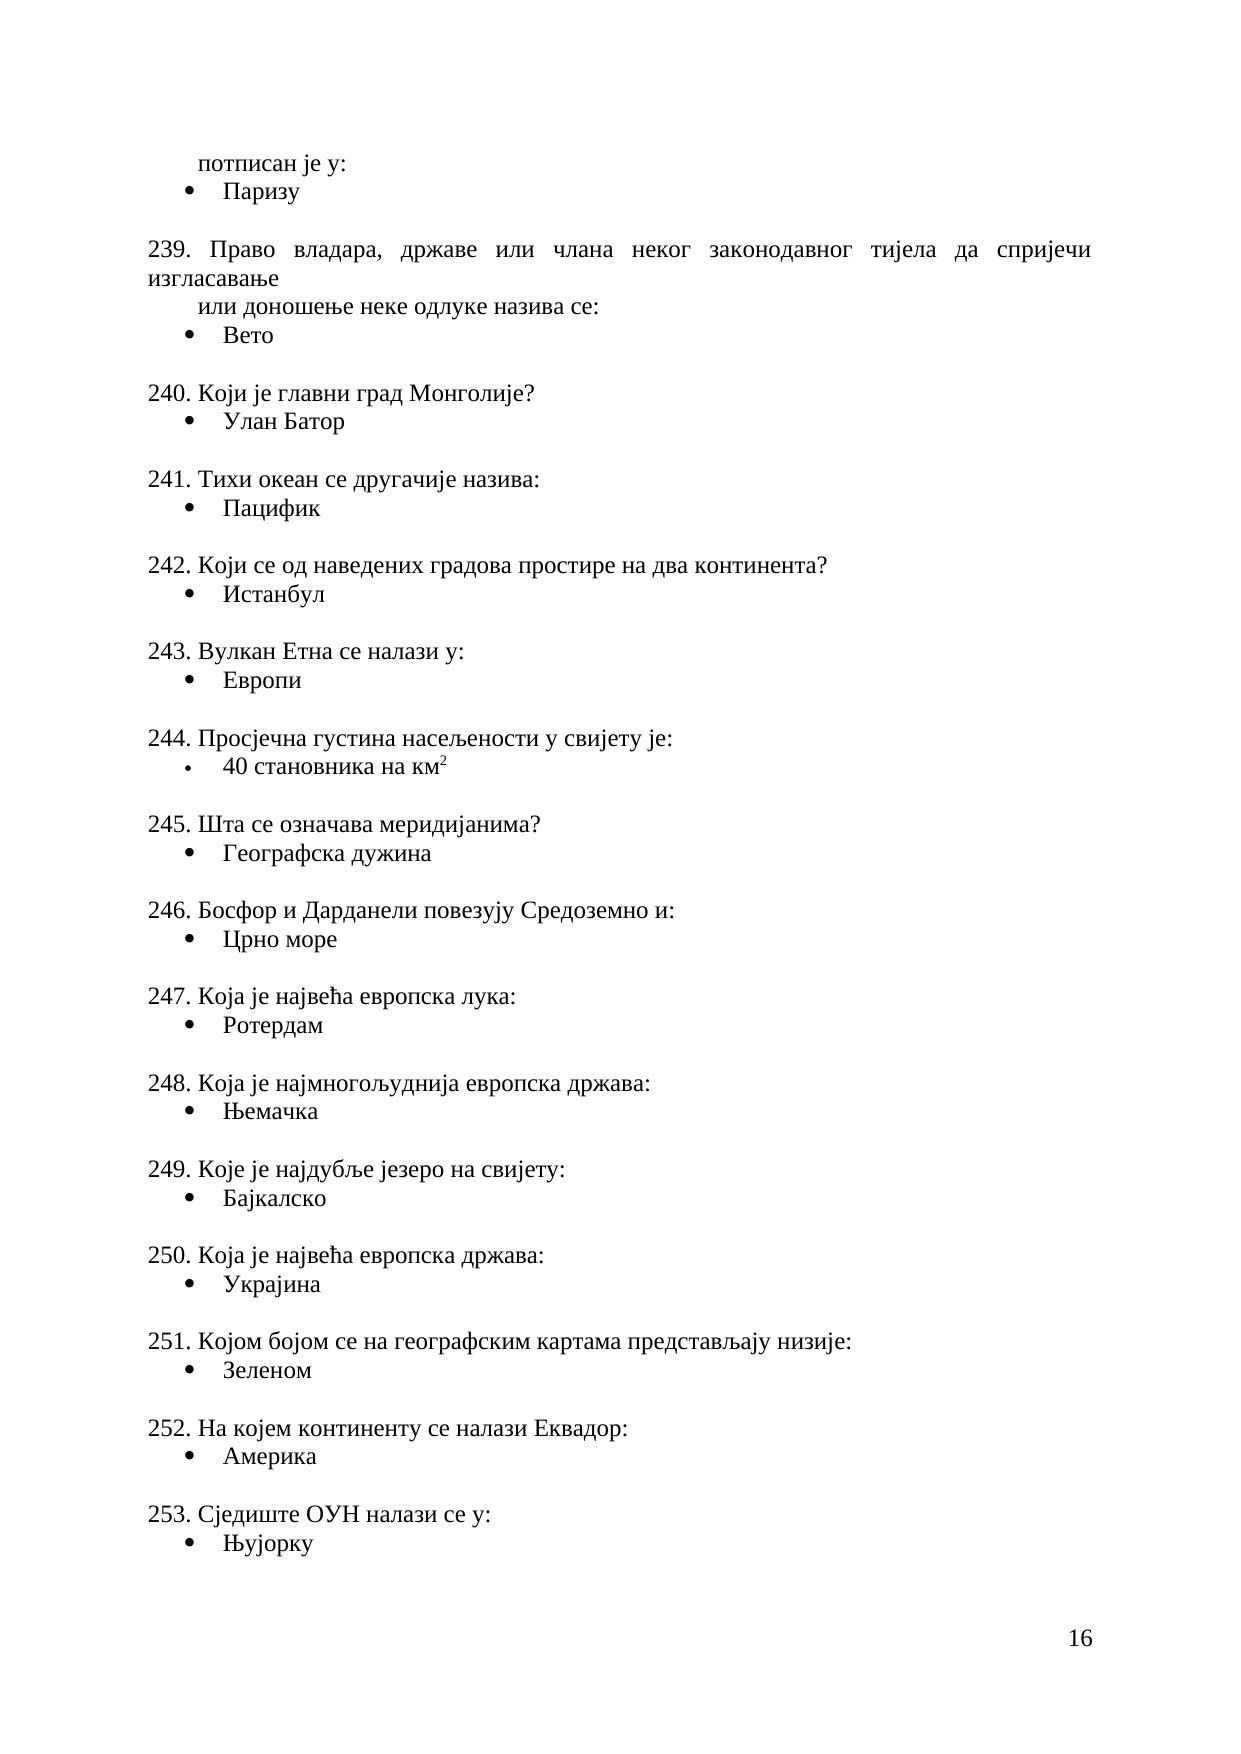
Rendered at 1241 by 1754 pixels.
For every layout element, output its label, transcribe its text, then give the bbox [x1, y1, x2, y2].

list Истанбул [185, 579, 1093, 608]
text 239. Право владара, државе или члана неког законодавног тијела да спријечи изгласавање [148, 234, 1093, 291]
list Ротердам [185, 1010, 1093, 1039]
list Њемачка [185, 1096, 1093, 1125]
list Америка [185, 1441, 1093, 1470]
text 243. Вулкан Етна се налази у: [148, 636, 1093, 665]
list Украјина [185, 1269, 1093, 1298]
text 244. Просјечна густина насељености у свијету је: [148, 723, 1093, 751]
text 250. Која је највећа европска држава: [148, 1240, 1093, 1269]
text 241. Тихи океан се другачије назива: [148, 464, 1093, 493]
list Вето [185, 320, 1093, 349]
text 245. Шта се означава меридијанима? [148, 809, 1093, 838]
list Бајкалско [185, 1183, 1093, 1211]
text 253. Сједиште ОУН налази се у: [148, 1499, 1093, 1528]
text 247. Која је највећа европска лука: [148, 981, 1093, 1010]
text 248. Која је најмногољуднија европска држава: [148, 1068, 1093, 1096]
list Географска дужина [185, 838, 1093, 866]
list Европи [185, 665, 1093, 694]
list Њујорку [185, 1528, 1093, 1556]
list Паризу [185, 176, 1093, 205]
text 240. Који је главни град Монголије? [148, 378, 1093, 406]
text 251. Којом бојом се на географским картама представљају низије: [148, 1326, 1093, 1355]
text 252. На којем континенту се налази Еквадор: [148, 1413, 1093, 1441]
list Зеленом [185, 1355, 1093, 1384]
text 242. Који се од наведених градова простире на два континента? [148, 550, 1093, 579]
list Улан Батор [185, 406, 1093, 435]
list Пацифик [185, 493, 1093, 521]
list Црно море [185, 924, 1093, 953]
text потписан је у: [148, 148, 1093, 176]
text 249. Које је најдубље језеро на свијету: [148, 1154, 1093, 1183]
text или доношење неке одлуке назива се: [148, 291, 1093, 320]
text 246. Босфор и Дарданели повезују Средоземно и: [148, 895, 1093, 924]
list 40 становника на км2 [185, 751, 1093, 780]
